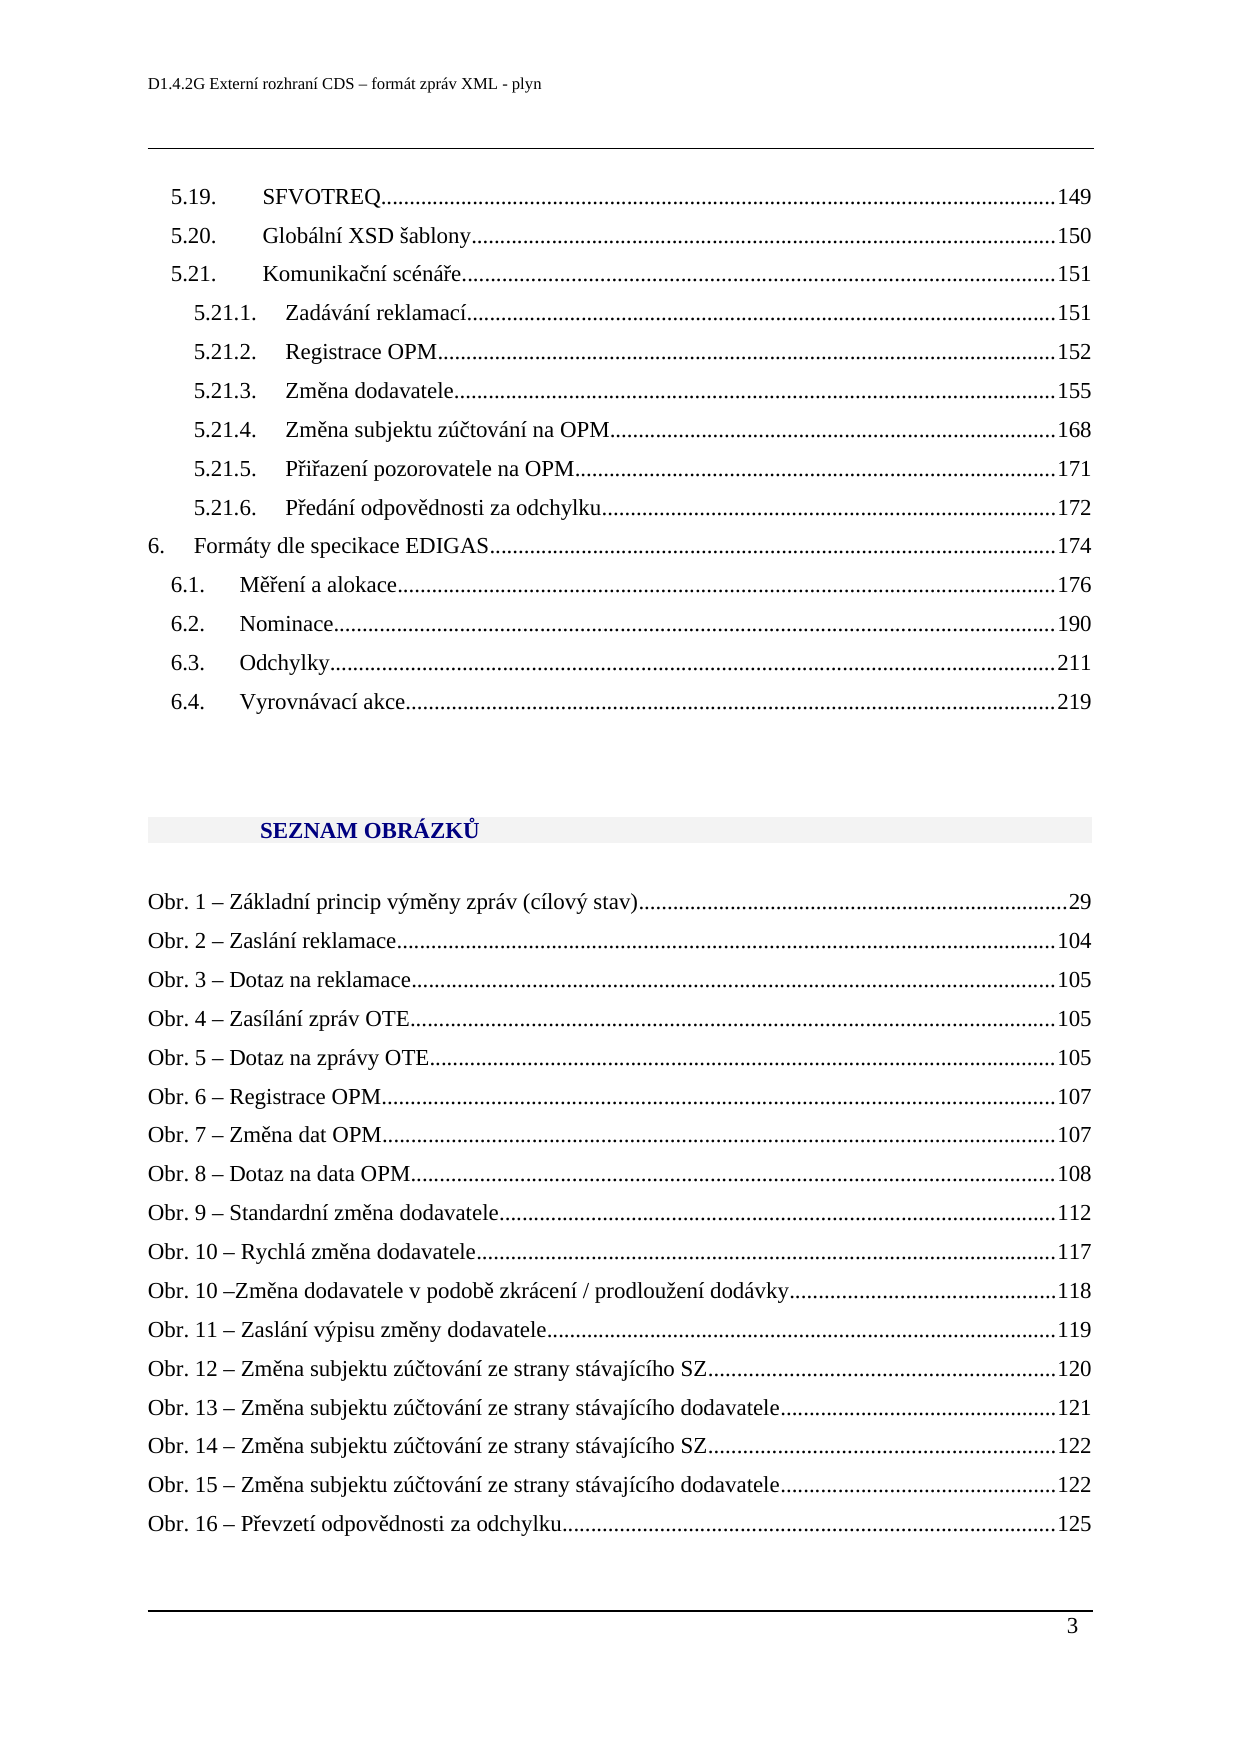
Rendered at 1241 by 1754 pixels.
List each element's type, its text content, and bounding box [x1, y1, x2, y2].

text Obr. 4 – Zasílání zpráv OTE 105 [148, 1005, 1092, 1031]
text Obr. 6 – Registrace OPM 107 [148, 1083, 1092, 1109]
text 5.21.3. Změna dodavatele 155 [193, 377, 1092, 403]
text Obr. 10 – Rychlá změna dodavatele 117 [148, 1238, 1092, 1264]
text Obr. 2 – Zaslání reklamace 104 [148, 927, 1092, 954]
text 6.4. Vyrovnávací akce 219 [171, 688, 1092, 714]
text 5.19. SFVOTREQ 149 [171, 183, 1092, 209]
text 6.1. Měření a alokace 176 [171, 571, 1092, 598]
text Obr. 12 – Změna subjektu zúčtování ze strany stávajícího SZ 120 [148, 1355, 1092, 1381]
text 5.21.2. Registrace OPM 152 [193, 338, 1092, 364]
text 5.21. Komunikační scénáře. 151 [171, 261, 1092, 287]
text 5.20. Globální XSD šablony 150 [171, 222, 1092, 248]
text Obr. 1 – Základní princip výměny zpráv (cílový stav) 29 [148, 888, 1092, 915]
text 6. Formáty dle specikace EDIGAS 174 [148, 532, 1092, 559]
text 5.21.1. Zadávání reklamací 151 [193, 299, 1092, 326]
text Obr. 7 – Změna dat OPM 107 [148, 1122, 1092, 1148]
text Obr. 3 – Dotaz na reklamace 105 [148, 966, 1092, 992]
text Obr. 16 – Převzetí odpovědnosti za odchylku 125 [148, 1510, 1092, 1536]
text Obr. 14 – Změna subjektu zúčtování ze strany stávajícího SZ 122 [148, 1432, 1092, 1459]
text Obr. 10 –Změna dodavatele v podobě zkrácení / prodloužení dodávky 118 [148, 1277, 1092, 1303]
text Obr. 11 – Zaslání výpisu změny dodavatele 119 [148, 1316, 1092, 1342]
text Obr. 9 – Standardní změna dodavatele 112 [148, 1199, 1092, 1226]
text 5.21.5. Přiřazení pozorovatele na OPM 171 [193, 455, 1092, 481]
text 5.21.6. Předání odpovědnosti za odchylku 172 [193, 494, 1092, 520]
text 6.3. Odchylky 211 [171, 649, 1092, 675]
subtitle Seznam obrázků [148, 817, 1092, 843]
text Obr. 8 – Dotaz na data OPM 108 [148, 1160, 1092, 1187]
text 6.2. Nominace 190 [171, 610, 1092, 637]
text Obr. 13 – Změna subjektu zúčtování ze strany stávajícího dodavatele 121 [148, 1393, 1092, 1420]
text Obr. 5 – Dotaz na zprávy OTE 105 [148, 1044, 1092, 1070]
text Obr. 15 – Změna subjektu zúčtování ze strany stávajícího dodavatele 122 [148, 1471, 1092, 1498]
text 5.21.4. Změna subjektu zúčtování na OPM 168 [193, 416, 1092, 442]
